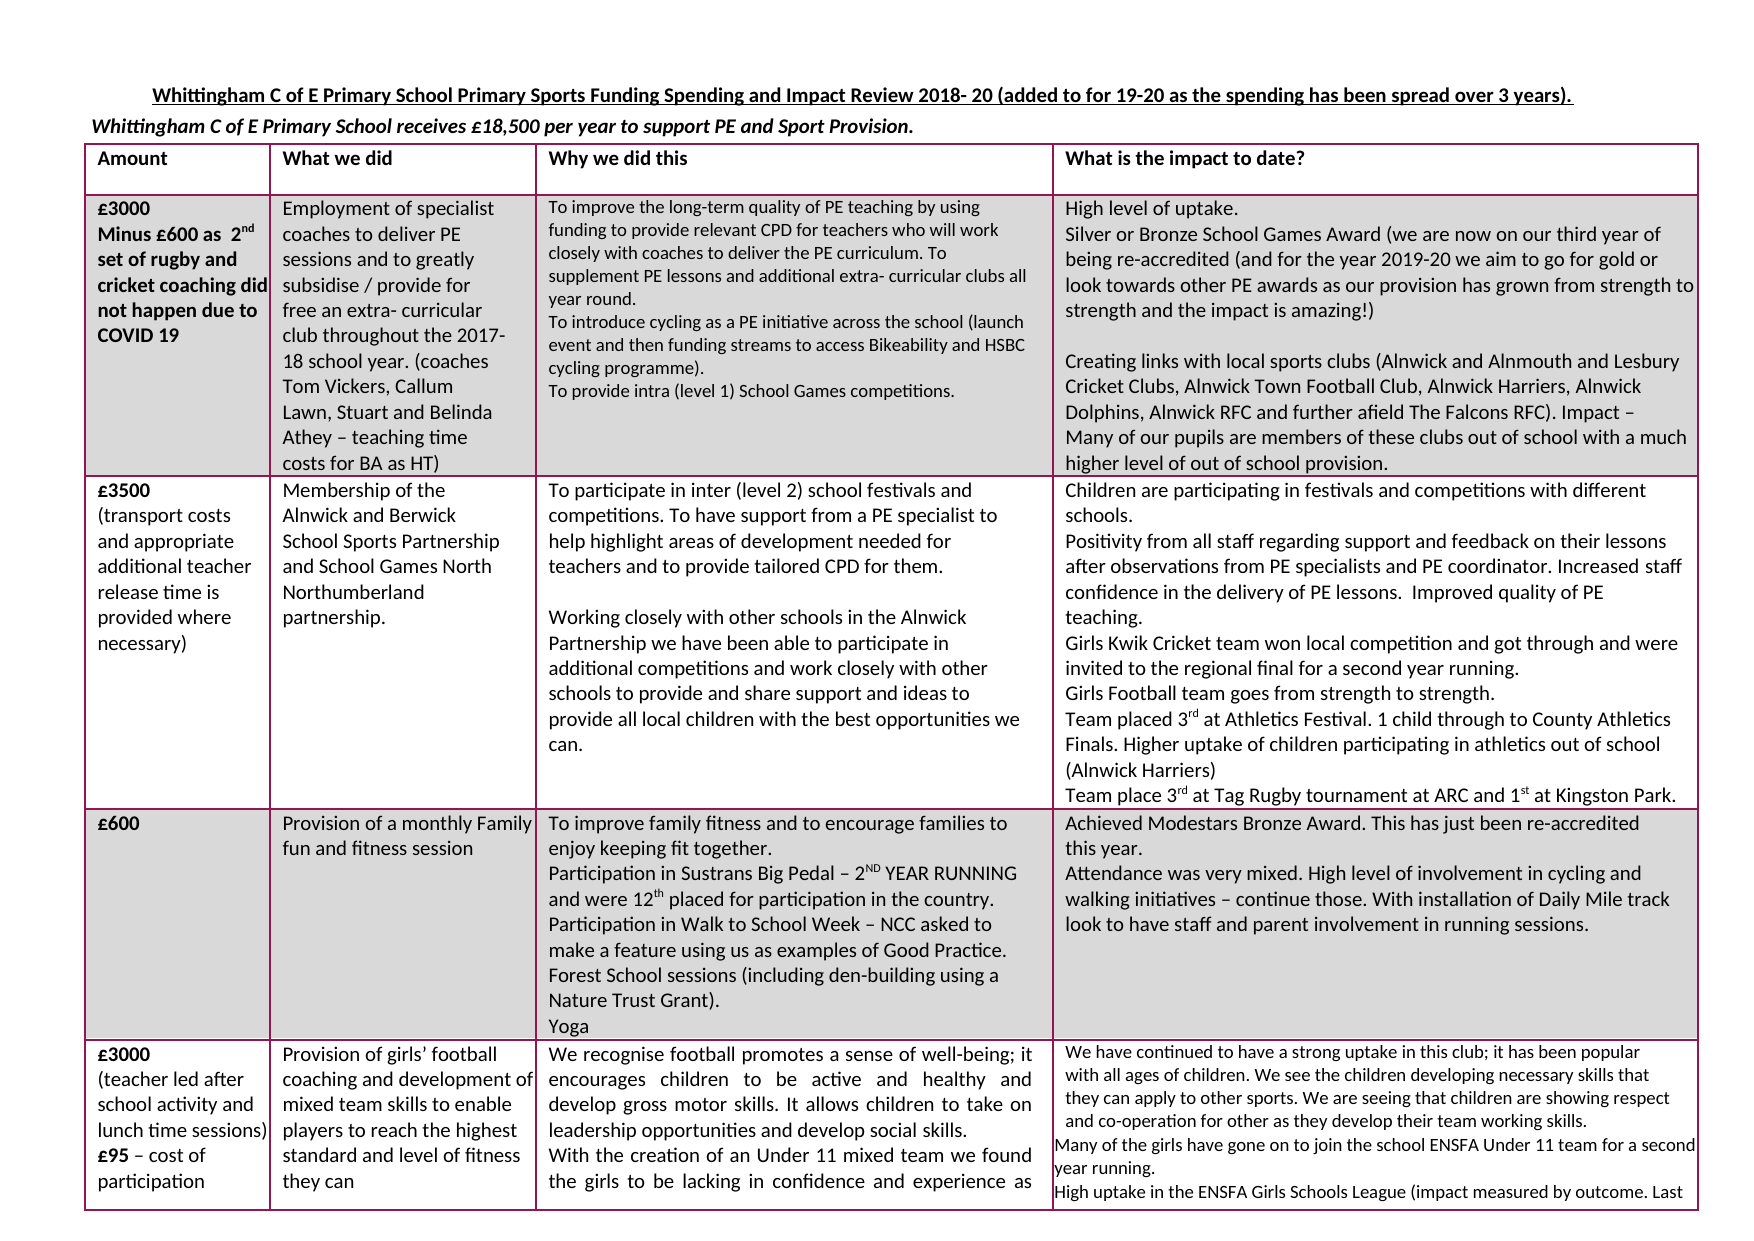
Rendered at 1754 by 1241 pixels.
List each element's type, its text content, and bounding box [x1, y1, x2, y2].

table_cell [537, 1041, 1052, 1209]
table_cell To participate in inter (level 2) school festivals and competitions. To have support from a PE specialist to help highlight areas of development needed for teachers and to provide tailored CPD for them. Working closely with other schools in the Alnwick Partnership we have been able to participate in additional competitions and work closely with other schools to provide and share support and ideas to provide all local children with the best opportunities we can. [537, 477, 1052, 808]
table_cell £600 [86, 810, 269, 1038]
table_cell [1054, 1041, 1697, 1209]
table_cell Provision of a monthly Family fun and fitness session [271, 810, 535, 1038]
table_cell To improve family fitness and to encourage families to enjoy keeping fit together. Participation in Sustrans Big Pedal – 2ND YEAR RUNNING and were 12th placed for participation in the country. Participation in Walk to School Week – NCC asked to make a feature using us as examples of Good Practice. Forest School sessions (including den-building using a Nature Trust Grant). Yoga [537, 810, 1052, 1038]
table_cell Employment of specialist coaches to deliver PE sessions and to greatly subsidise / provide for free an extra- curricular club throughout the 2017-18 school year. (coaches Tom Vickers, Callum Lawn, Stuart and Belinda Athey – teaching time costs for BA as HT) [271, 196, 535, 475]
table_header Why we did this [537, 145, 1052, 193]
subtitle Whittingham C of E Primary School receives £18,500 per year to support PE and Sport Provision. [91, 113, 1576, 139]
table_header Amount [86, 145, 269, 193]
table_cell Children are participating in festivals and competitions with different schools. Positivity from all staff regarding support and feedback on their lessons after observations from PE specialists and PE coordinator. Increased staff confidence in the delivery of PE lessons. Improved quality of PE teaching. Girls Kwik Cricket team won local competition and got through and were invited to the regional final for a second year running. Girls Football team goes from strength to strength. Team placed 3rd at Athletics Festival. 1 child through to County Athletics Finals. Higher uptake of children participating in athletics out of school (Alnwick Harriers) Team place 3rd at Tag Rugby tournament at ARC and 1st at Kingston Park. [1054, 477, 1697, 808]
table_cell To improve the long-term quality of PE teaching by using funding to provide relevant CPD for teachers who will work closely with coaches to deliver the PE curriculum. To supplement PE lessons and additional extra- curricular clubs all year round. To introduce cycling as a PE initiative across the school (launch event and then funding streams to access Bikeability and HSBC cycling programme). To provide intra (level 1) School Games competitions. [537, 196, 1052, 475]
table_cell £3500 (transport costs and appropriate additional teacher release time is provided where necessary) [86, 477, 269, 808]
table_cell High level of uptake. Silver or Bronze School Games Award (we are now on our third year of being re-accredited (and for the year 2019-20 we aim to go for gold or look towards other PE awards as our provision has grown from strength to strength and the impact is amazing!) Creating links with local sports clubs (Alnwick and Alnmouth and Lesbury Cricket Clubs, Alnwick Town Football Club, Alnwick Harriers, Alnwick Dolphins, Alnwick RFC and further afield The Falcons RFC). Impact – Many of our pupils are members of these clubs out of school with a much higher level of out of school provision. [1054, 196, 1697, 475]
table_cell Achieved Modestars Bronze Award. This has just been re-accredited this year. Attendance was very mixed. High level of involvement in cycling and walking initiatives – continue those. With installation of Daily Mile track look to have staff and parent involvement in running sessions. [1054, 810, 1697, 1038]
subtitle Whittingham C of E Primary School Primary Sports Funding Spending and Impact Review 2018- 20 (added to for 19-20 as the spending has been spread over 3 years). [150, 82, 1576, 107]
table_cell £3000 Minus £600 as 2nd set of rugby and cricket coaching did not happen due to COVID 19 [86, 196, 269, 475]
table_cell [271, 1041, 535, 1209]
table_header What we did [271, 145, 535, 193]
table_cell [86, 1041, 269, 1209]
table_cell Membership of the Alnwick and Berwick School Sports Partnership and School Games North Northumberland partnership. [271, 477, 535, 808]
table_header What is the impact to date? [1054, 145, 1697, 193]
